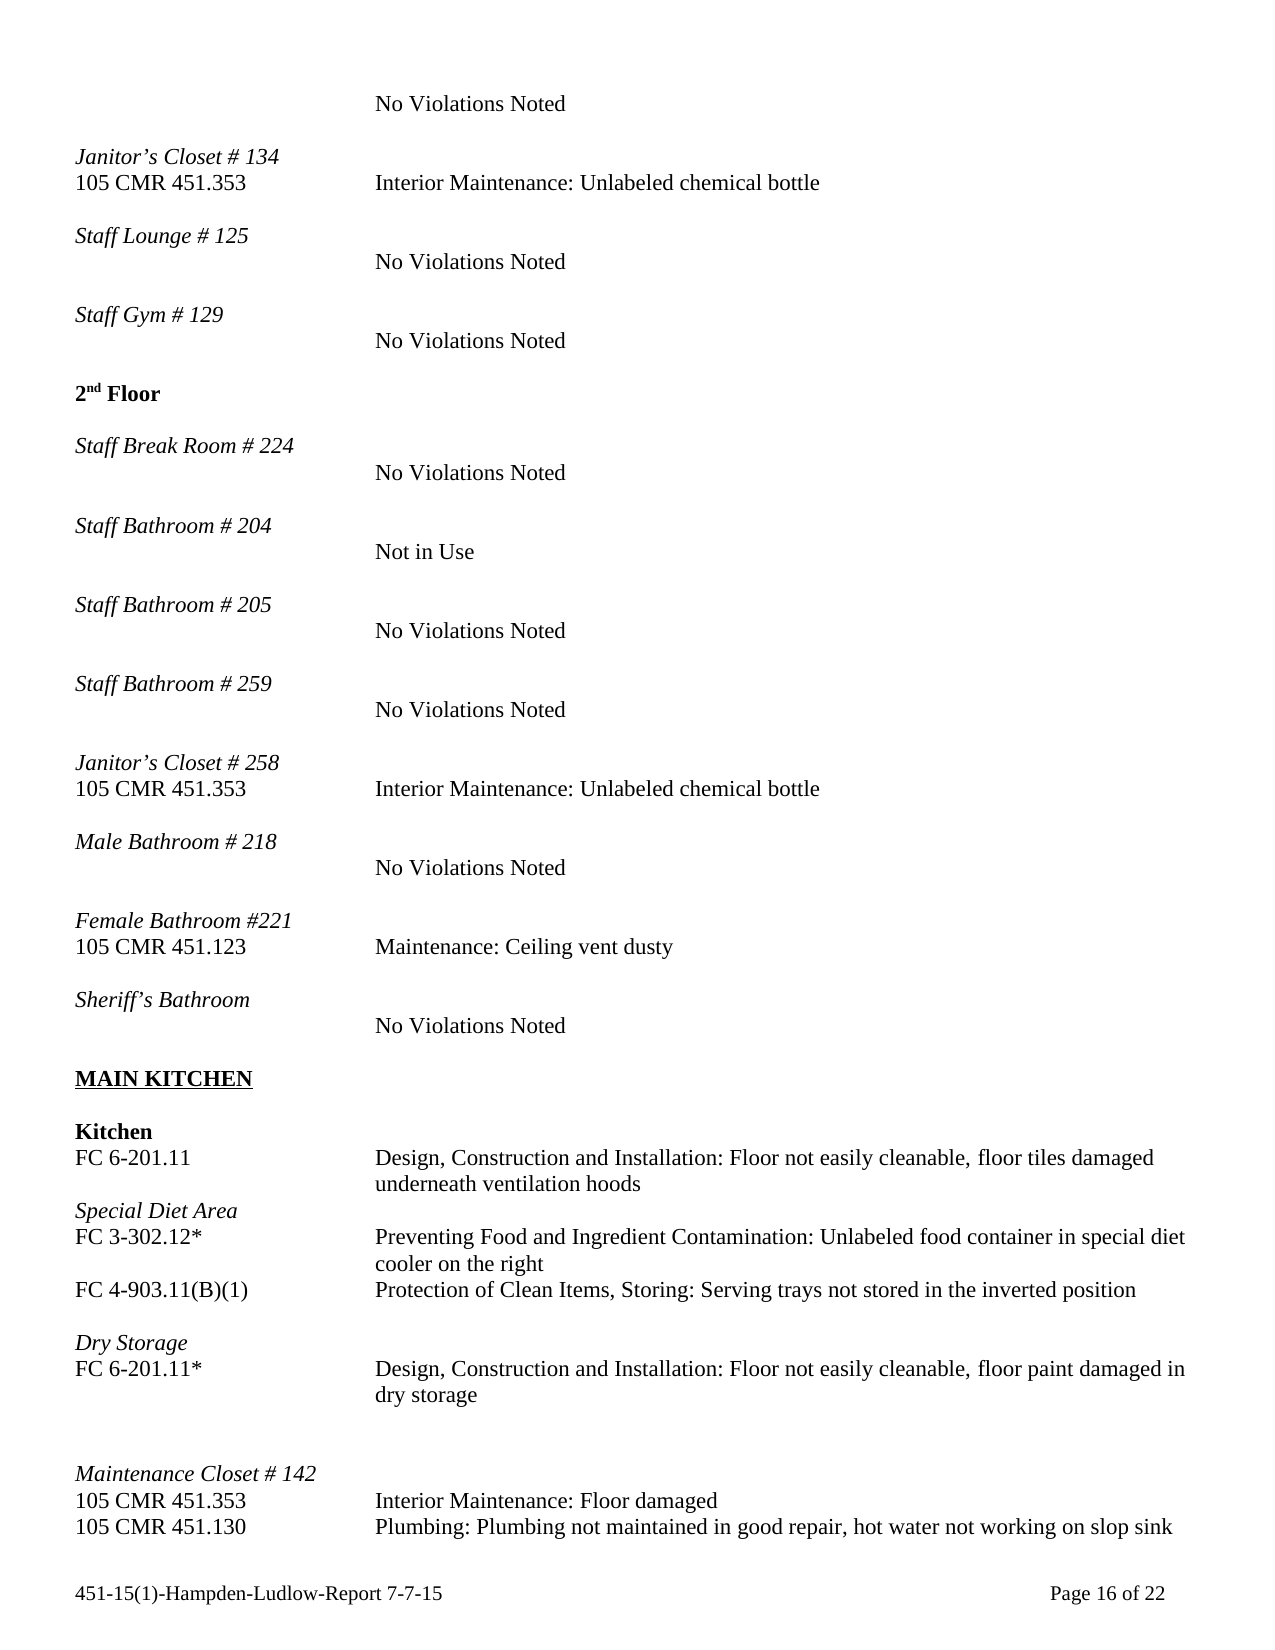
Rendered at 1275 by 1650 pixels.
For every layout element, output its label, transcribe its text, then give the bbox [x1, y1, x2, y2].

text Janitor’s Closet # 258 [75, 749, 1200, 775]
text Staff Break Room # 224 [75, 433, 1200, 459]
text Staff Bathroom # 205 [75, 591, 1200, 617]
text Special Diet Area [75, 1197, 1200, 1223]
text Dry Storage [75, 1329, 1200, 1355]
text Staff Gym # 129 [75, 301, 1200, 327]
text Kitchen [75, 1118, 1200, 1144]
text 105 CMR 451.130 Plumbing: Plumbing not maintained in good repair, hot water not working on slop sink [75, 1513, 1200, 1539]
text Staff Bathroom # 259 [75, 670, 1200, 696]
text No Violations Noted [75, 617, 1200, 643]
text Male Bathroom # 218 [75, 828, 1200, 854]
text 105 CMR 451.353 Interior Maintenance: Floor damaged [75, 1487, 1200, 1513]
text No Violations Noted [75, 90, 1200, 116]
text 105 CMR 451.353 Interior Maintenance: Unlabeled chemical bottle [75, 169, 1200, 195]
text 2nd Floor [75, 380, 1200, 406]
text Sheriff’s Bathroom [75, 986, 1200, 1012]
text Not in Use [75, 538, 1200, 564]
text FC 6-201.11* Design, Construction and Installation: Floor not easily cleanable, floor paint damaged in dry storage [75, 1355, 1200, 1408]
text No Violations Noted [75, 854, 1200, 881]
text Janitor’s Closet # 134 [75, 143, 1200, 169]
text Staff Lounge # 125 [75, 222, 1200, 248]
text Maintenance Closet # 142 [75, 1460, 1200, 1487]
text Staff Bathroom # 204 [75, 512, 1200, 538]
text No Violations Noted [75, 327, 1200, 353]
text FC 6-201.11 Design, Construction and Installation: Floor not easily cleanable, floor tiles damaged underneath ventilation hoods [75, 1144, 1200, 1197]
text FC 4-903.11(B)(1) Protection of Clean Items, Storing: Serving trays not stored in the inverted position [75, 1276, 1200, 1302]
text FC 3-302.12* Preventing Food and Ingredient Contamination: Unlabeled food container in special diet cooler on the right [75, 1223, 1200, 1276]
text 105 CMR 451.353 Interior Maintenance: Unlabeled chemical bottle [75, 775, 1200, 802]
text 105 CMR 451.123 Maintenance: Ceiling vent dusty [75, 933, 1200, 960]
text No Violations Noted [75, 248, 1200, 274]
text No Violations Noted [75, 696, 1200, 722]
text No Violations Noted [75, 1012, 1200, 1039]
text No Violations Noted [75, 459, 1200, 485]
text MAIN KITCHEN [75, 1065, 1200, 1091]
text Female Bathroom #221 [75, 907, 1200, 933]
